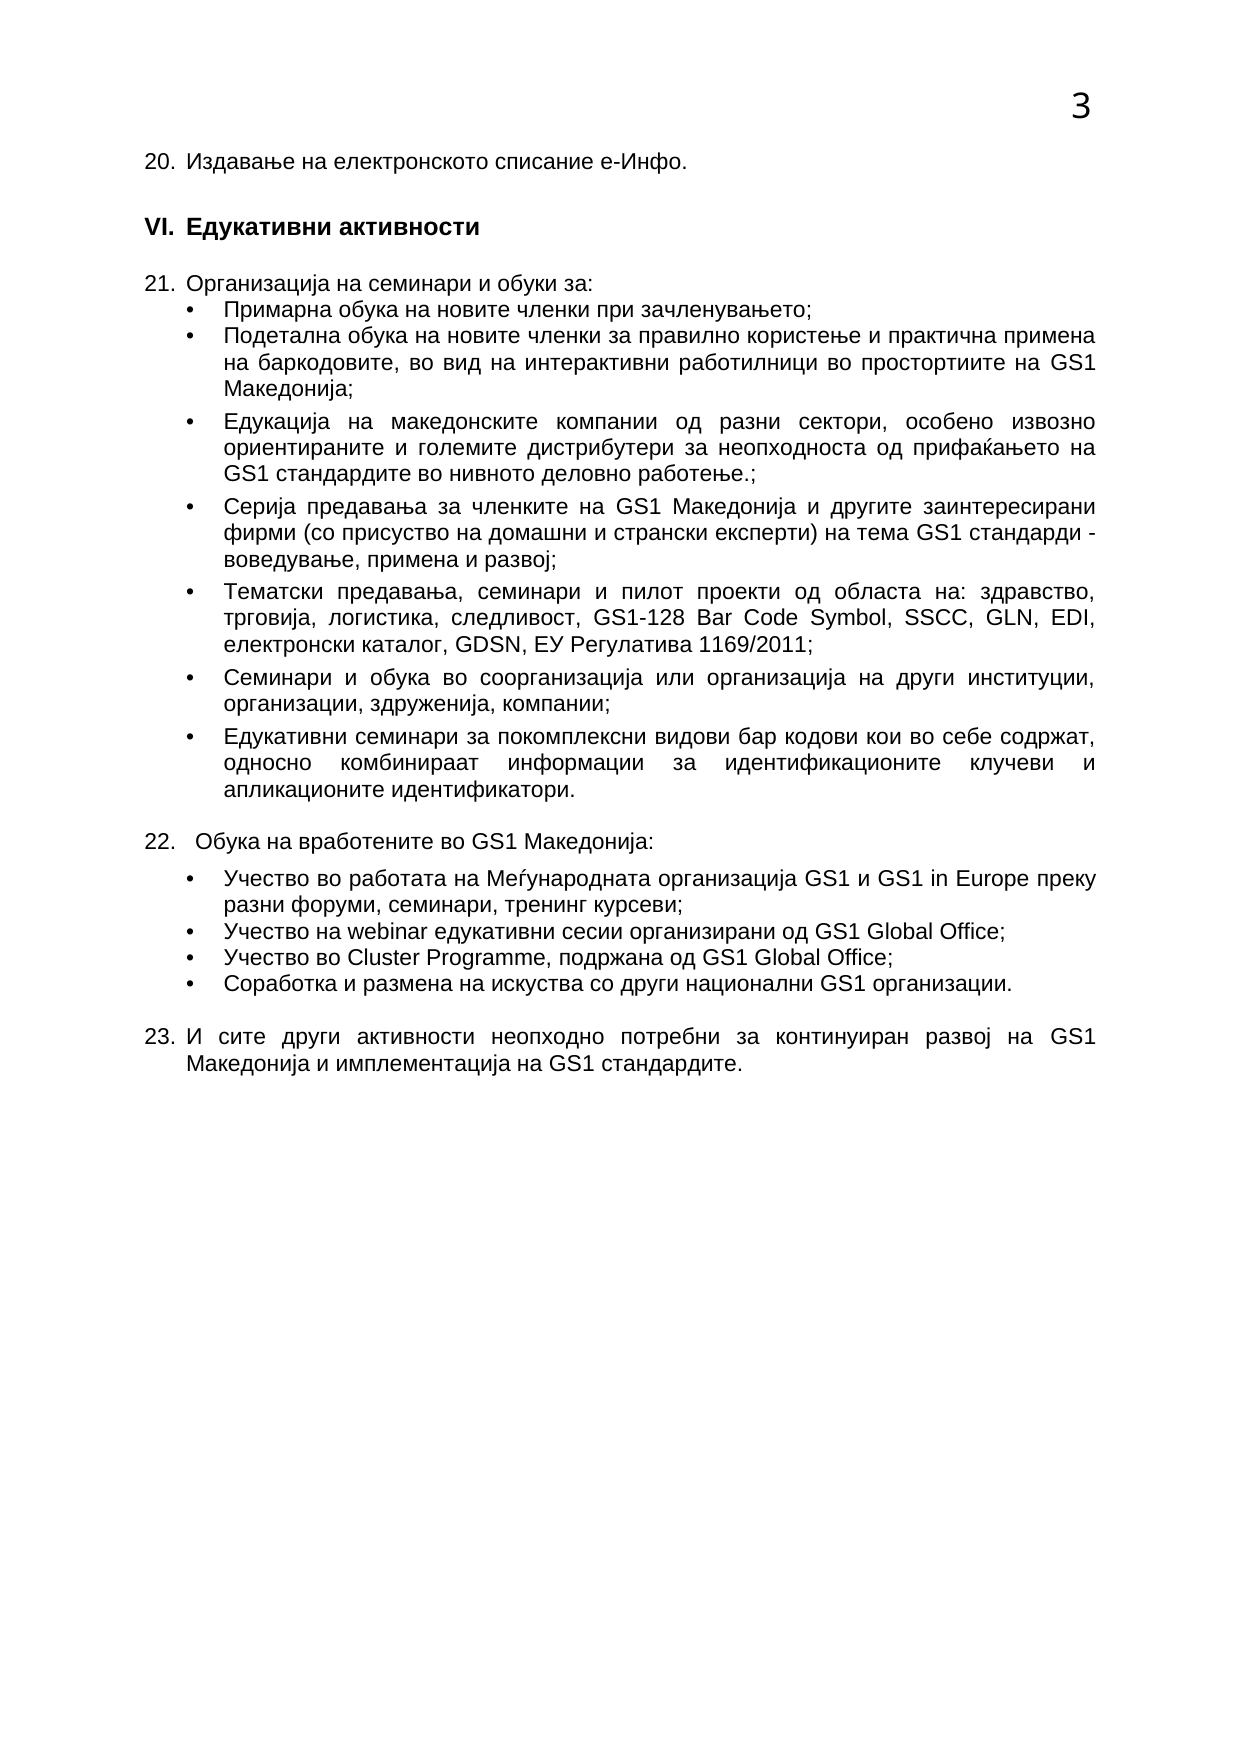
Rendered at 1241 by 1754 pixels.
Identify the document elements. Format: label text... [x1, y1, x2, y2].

list И сите други активности неопходно потребни за континуиран развој на GS1 Македонија и имплементација на GS1 стандардите. [144, 1023, 1096, 1076]
list Соработка и размена на искуства со други национални GS1 организации. [186, 970, 1096, 997]
list Учество на webinar едукативни сесии организирани од GS1 Global Office; [186, 918, 1096, 944]
list Примарна обука на новите членки при зачленувањето; [186, 296, 1096, 322]
list Издавање на електронското списание е-Инфо. [144, 148, 1096, 174]
list Подетална обука на новите членки за правилно користење и практична примена на баркодовите, во вид на интерактивни работилници во простортиите на GS1 Македонија; [186, 322, 1096, 401]
list Едукативни семинари за покомплексни видови бар кодови кои во себе содржат, односно комбинираат информации за идентификационите клучеви и апликационите идентификатори. [186, 723, 1096, 802]
list Едукација на македонските компании од разни сектори, особено извозно ориентираните и големите дистрибутери за неопходноста од прифаќањето на GS1 стандардите во нивното деловно работење.; [186, 408, 1096, 487]
list Обука на вработените во GS1 Македонија: [144, 828, 1096, 855]
list Серија предавања за членките на GS1 Македонија и другите заинтересирани фирми (со присуство на домашни и странски експерти) на тема GS1 стандарди - воведување, примена и развој; [186, 493, 1096, 572]
subtitle Едукативни активности [144, 212, 1096, 241]
list Семинари и обука во соорганизација или организација на други институции, организации, здруженија, компании; [186, 664, 1096, 717]
list Учество во Cluster Programme, подржана од GS1 Global Office; [186, 944, 1096, 970]
list Учество во работата на Меѓународната организација GS1 и GS1 in Europe преку разни форуми, семинари, тренинг курсеви; [186, 865, 1096, 918]
list Тематски предавања, семинари и пилот проекти од областа на: здравство, трговија, логистика, следливост, GS1-128 Bar Code Symbol, SSCC, GLN, EDI, електронски каталог, GDSN, ЕУ Регулатива 1169/2011; [186, 578, 1096, 657]
list Организација на семинари и обуки за: [144, 269, 1096, 296]
